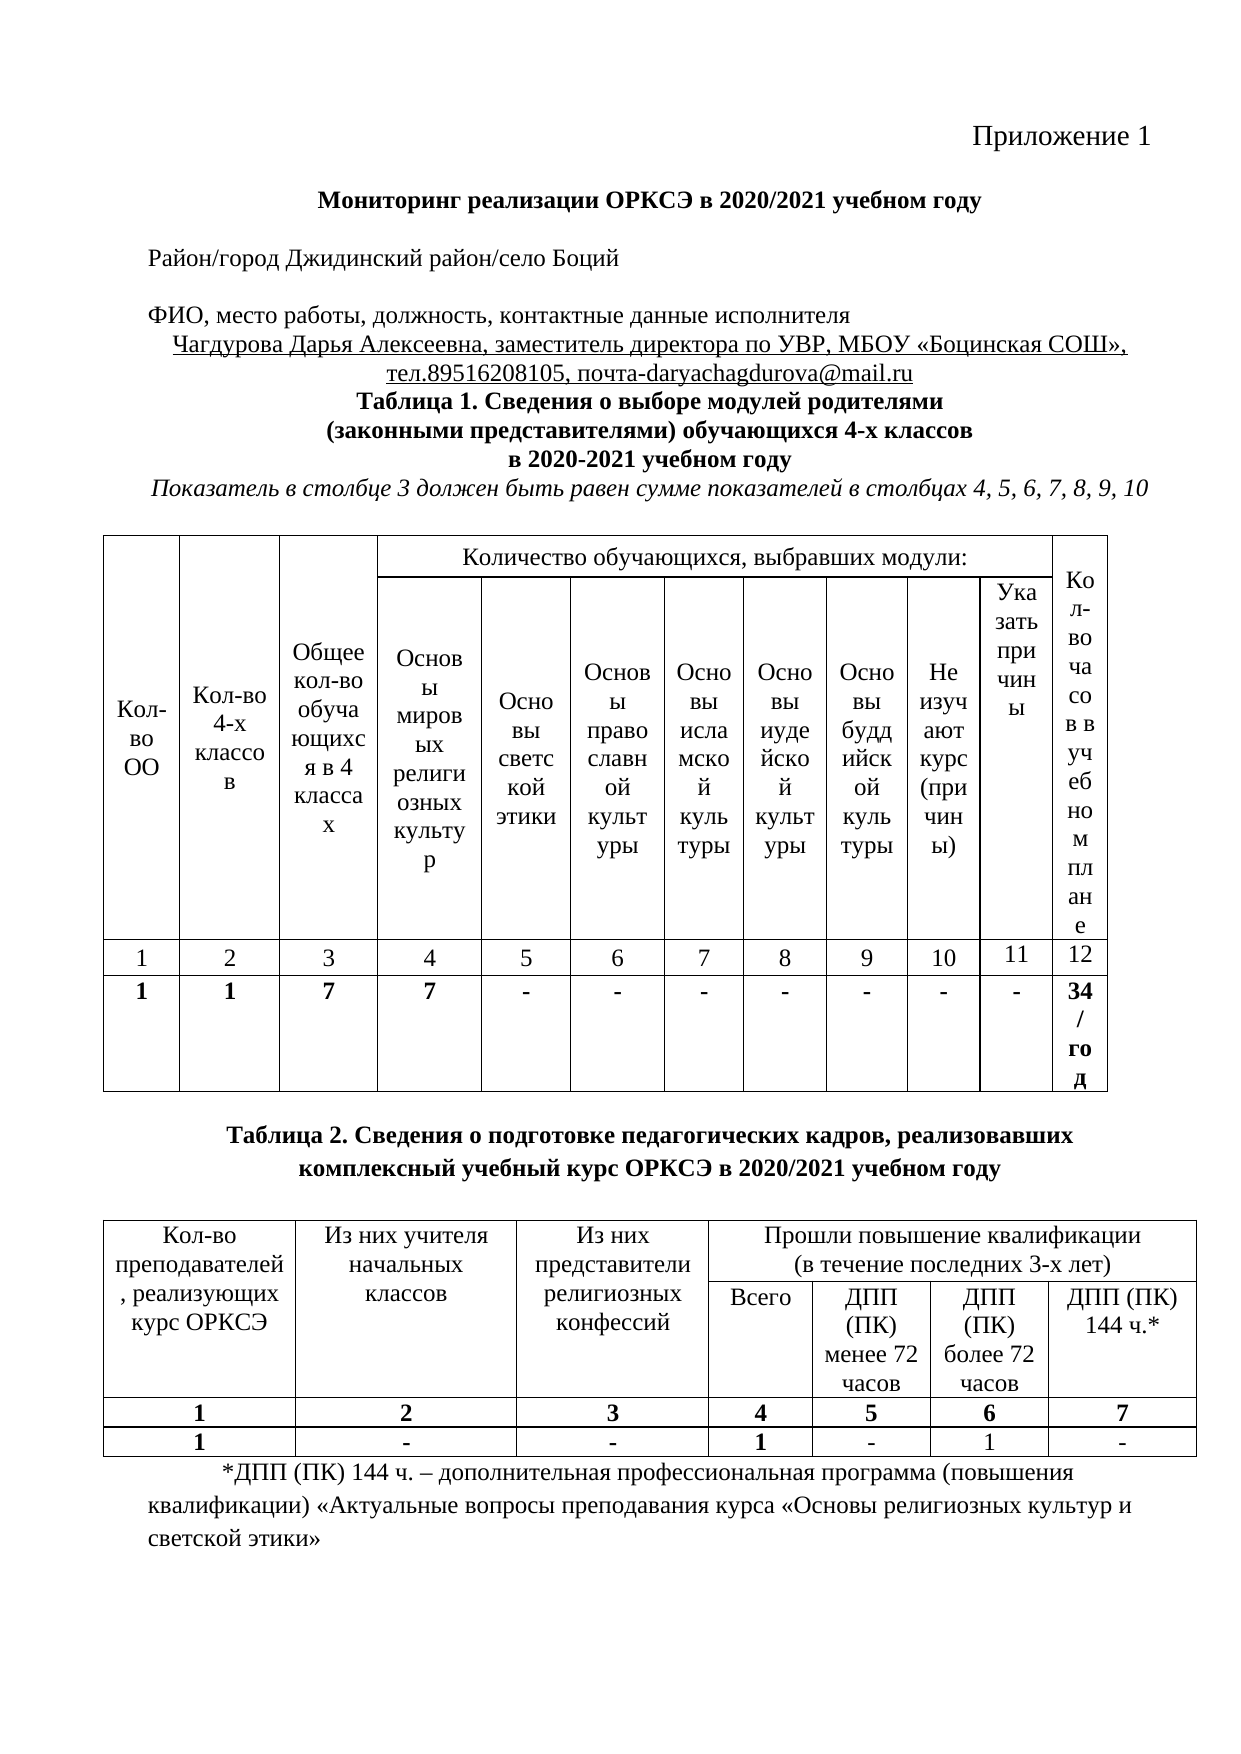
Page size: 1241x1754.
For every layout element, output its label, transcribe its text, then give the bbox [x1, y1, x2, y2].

table_cell 2 [180, 940, 279, 975]
table_cell - [482, 976, 570, 1091]
table_cell 1 [104, 1398, 295, 1426]
table_cell 5 [813, 1398, 930, 1426]
text (законными представителями) обучающихся 4-х классов [148, 415, 1152, 444]
table_cell 2 [296, 1398, 516, 1426]
table_header Общее кол-во обучающихся в 4 классах [280, 536, 377, 938]
table_cell Всего [709, 1282, 812, 1397]
table_cell ДПП (ПК) более 72 часов [931, 1282, 1048, 1397]
table_header Кол-во преподавателей, реализующих курс ОРКСЭ [104, 1221, 295, 1397]
table_cell - [981, 976, 1052, 1091]
table_cell Указать причины [981, 578, 1052, 938]
text Приложение 1 [148, 118, 1152, 152]
table_cell 7 [280, 976, 377, 1091]
table_cell Основы исламской культуры [665, 578, 743, 938]
text Таблица 1. Сведения о выборе модулей родителями [148, 386, 1152, 415]
table_cell 1 [180, 976, 279, 1091]
table_cell 11 [981, 940, 1052, 975]
table_cell 4 [378, 940, 481, 975]
table_cell ДПП (ПК) 144 ч.* [1049, 1282, 1196, 1397]
table_cell Основы православной культуры [571, 578, 664, 938]
table_cell - [1049, 1428, 1196, 1456]
table_cell 6 [571, 940, 664, 975]
table_cell Не изучают курс (причины) [908, 578, 979, 938]
text Мониторинг реализации ОРКСЭ в 2020/2021 учебном году [148, 185, 1152, 214]
table_header Кол-во 4-х классов [180, 536, 279, 938]
text ФИО, место работы, должность, контактные данные исполнителя [148, 300, 1152, 329]
table_cell Основы иудейской культуры [744, 578, 826, 938]
table_cell - [813, 1428, 930, 1456]
table_cell 9 [827, 940, 907, 975]
table_cell 1 [104, 1428, 295, 1456]
table_header Количество обучающихся, выбравших модули: [378, 536, 1052, 576]
table_cell 10 [908, 940, 979, 975]
table_cell 8 [744, 940, 826, 975]
table_cell 7 [1049, 1398, 1196, 1426]
table_cell 1 [104, 940, 179, 975]
table_cell 1 [931, 1428, 1048, 1456]
table_cell ДПП (ПК) менее 72 часов [813, 1282, 930, 1397]
table_cell - [571, 976, 664, 1091]
table_cell 7 [378, 976, 481, 1091]
table_cell - [296, 1428, 516, 1456]
table_cell Основы светской этики [482, 578, 570, 938]
table_cell - [744, 976, 826, 1091]
text Таблица 2. Сведения о подготовке педагогических кадров, реализовавших комплексный учебный курс ОРКСЭ в 2020/2021 учебном году [148, 1121, 1152, 1182]
table_cell - [908, 976, 979, 1091]
table_cell - [517, 1428, 708, 1456]
table_header Прошли повышение квалификации (в течение последних 3-х лет) [709, 1221, 1196, 1281]
table_cell - [665, 976, 743, 1091]
table_cell 3 [517, 1398, 708, 1426]
table_cell 7 [665, 940, 743, 975]
table_cell 4 [709, 1398, 812, 1426]
table_header Из них учителя начальных классов [296, 1221, 516, 1397]
text *ДПП (ПК) 144 ч. – дополнительная профессиональная программа (повышения квалификации) «Актуальные вопросы преподавания курса «Основы религиозных культур и светской этики» [148, 1457, 1152, 1552]
text Чагдурова Дарья Алексеевна, заместитель директора по УВР, МБОУ «Боцинская СОШ», тел.89516208105, почта-daryachagdurova@mail.ru [148, 329, 1152, 386]
table_cell - [827, 976, 907, 1091]
table_cell 3 [280, 940, 377, 975]
table_cell 5 [482, 940, 570, 975]
text Показатель в столбце 3 должен быть равен сумме показателей в столбцах 4, 5, 6, 7, 8, 9, 10 [148, 473, 1152, 501]
table_cell Основы мировых религиозных культур [378, 578, 481, 938]
table_cell Основы буддийской культуры [827, 578, 907, 938]
text в 2020-2021 учебном году [148, 444, 1152, 473]
table_cell 1 [104, 976, 179, 1091]
table_cell 12 [1053, 940, 1107, 975]
table_header Кол-во ОО [104, 536, 179, 938]
table_cell 6 [931, 1398, 1048, 1426]
table_cell 1 [709, 1428, 812, 1456]
table_header Из них представители религиозных конфессий [517, 1221, 708, 1397]
text Район/город Джидинский район/село Боций [148, 243, 1152, 271]
table_header Кол-во часов в учебном плане [1053, 536, 1107, 938]
table_cell 34/год [1053, 976, 1107, 1091]
